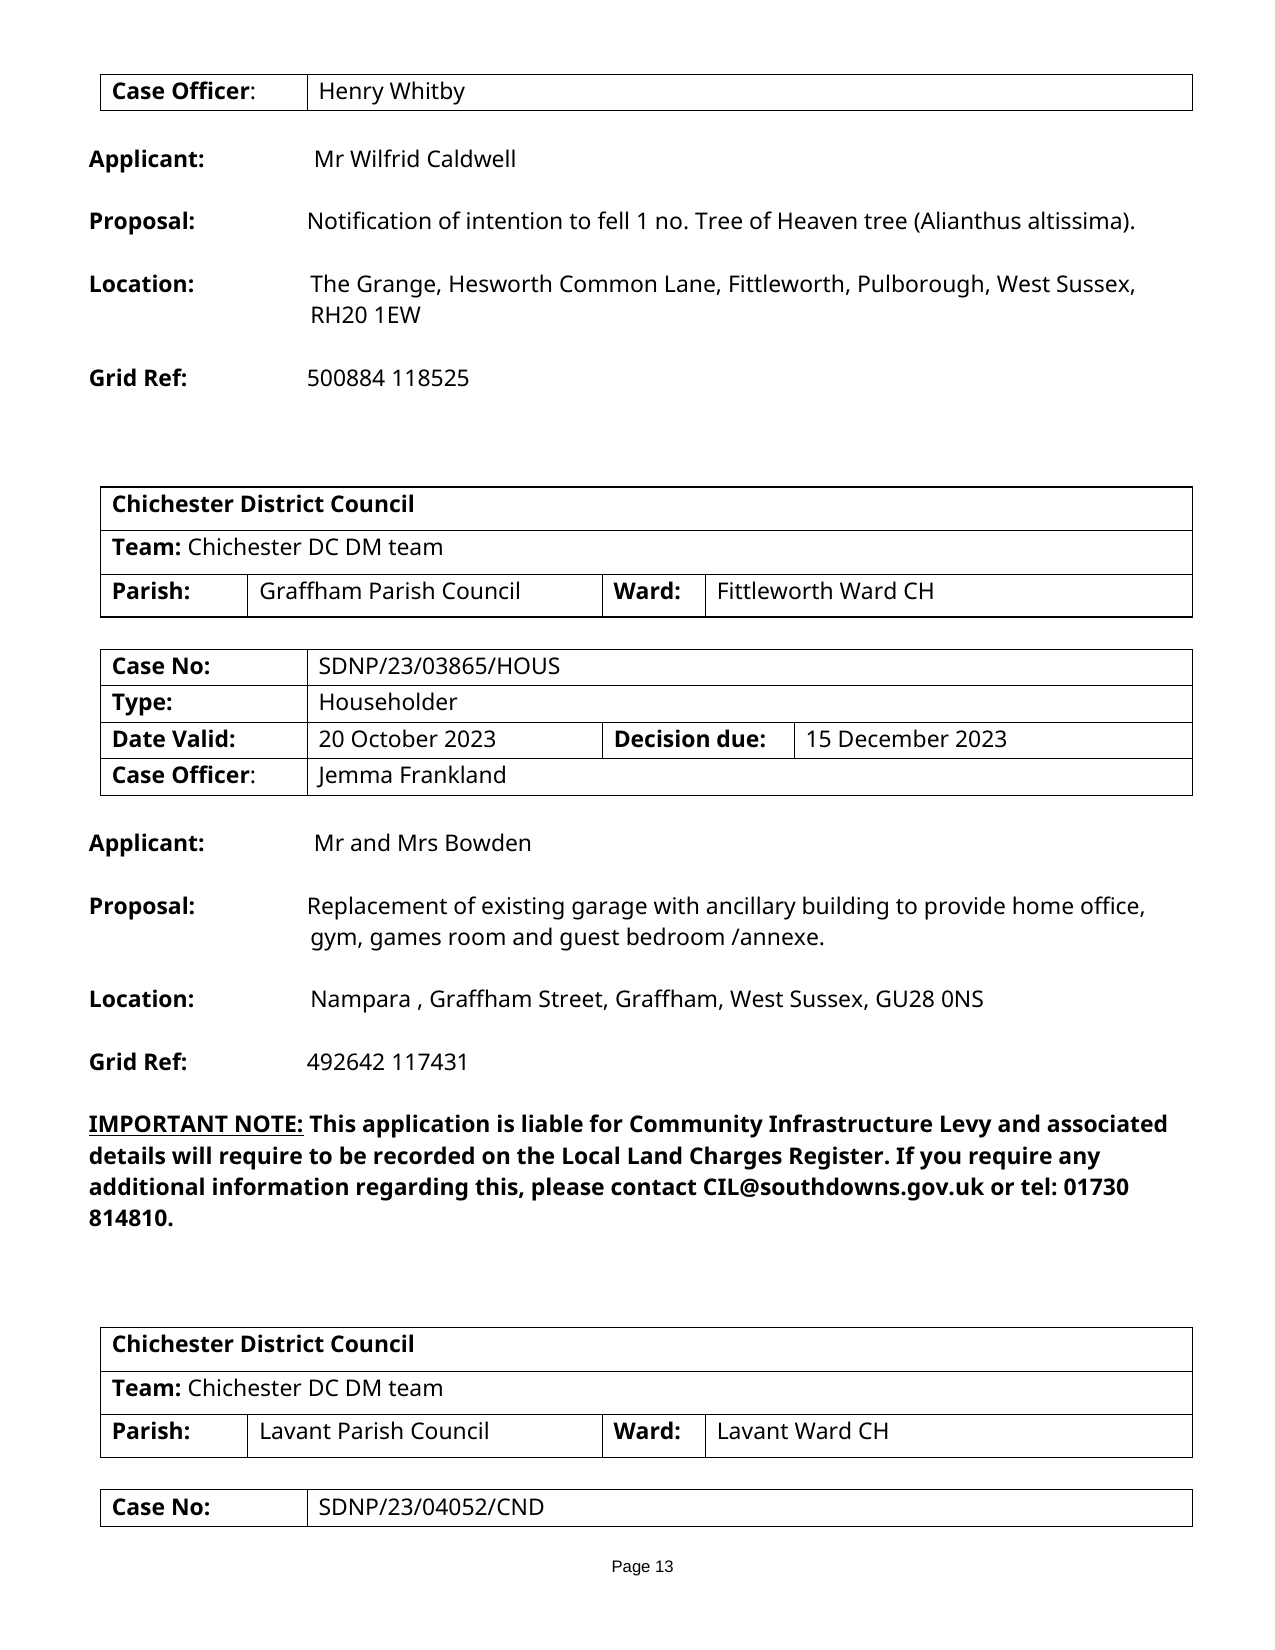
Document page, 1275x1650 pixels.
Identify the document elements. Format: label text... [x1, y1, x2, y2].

table_cell Graffham Parish Council [248, 575, 602, 616]
text Proposal: Replacement of existing garage with ancillary building to provide home office, gym, games room and guest bedroom /annexe. [89, 890, 1196, 952]
table_cell Parish: [101, 1415, 247, 1457]
text Grid Ref: 492642 117431 [89, 1046, 1196, 1077]
table_cell Team: Chichester DC DM team [101, 1372, 1192, 1414]
table_header Case No: [101, 650, 307, 685]
text IMPORTANT NOTE: This application is liable for Community Infrastructure Levy and associated details will require to be recorded on the Local Land Charges Register. If you require any additional information regarding this, please contact CIL@southdowns.gov.uk or tel: 01730 814810. [89, 1108, 1196, 1233]
table_cell Householder [308, 686, 1192, 722]
text Proposal: Notification of intention to fell 1 no. Tree of Heaven tree (Alianthus altissima). [89, 205, 1196, 236]
table_cell Team: Chichester DC DM team [101, 531, 1192, 573]
table_cell Ward: [603, 1415, 705, 1457]
table_cell Case Officer: [101, 759, 307, 795]
text Location: Nampara , Graffham Street, Graffham, West Sussex, GU28 0NS [89, 983, 1196, 1015]
table_header Chichester District Council [101, 488, 1192, 530]
table_cell 20 October 2023 [308, 723, 602, 758]
table_header SDNP/23/03865/HOUS [308, 650, 1192, 685]
table_cell Case Officer: [101, 75, 307, 110]
table_cell Date Valid: [101, 723, 307, 758]
table_cell Henry Whitby [308, 75, 1192, 110]
text Applicant: Mr and Mrs Bowden [89, 827, 1196, 858]
text Grid Ref: 500884 118525 [89, 361, 1196, 393]
table_cell Decision due: [603, 723, 794, 758]
table_header Chichester District Council [101, 1328, 1192, 1371]
table_header Case No: [101, 1490, 307, 1526]
table_cell Jemma Frankland [308, 759, 1192, 795]
text Location: The Grange, Hesworth Common Lane, Fittleworth, Pulborough, West Sussex, RH20 1EW [89, 268, 1196, 330]
table_cell Parish: [101, 575, 247, 616]
table_header SDNP/23/04052/CND [308, 1490, 1192, 1526]
table_cell Lavant Parish Council [248, 1415, 602, 1457]
table_cell Lavant Ward CH [706, 1415, 1192, 1457]
table_cell Type: [101, 686, 307, 722]
table_cell 15 December 2023 [795, 723, 1192, 758]
table_cell Fittleworth Ward CH [706, 575, 1192, 616]
table_cell Ward: [603, 575, 705, 616]
text Applicant: Mr Wilfrid Caldwell [89, 143, 1196, 174]
